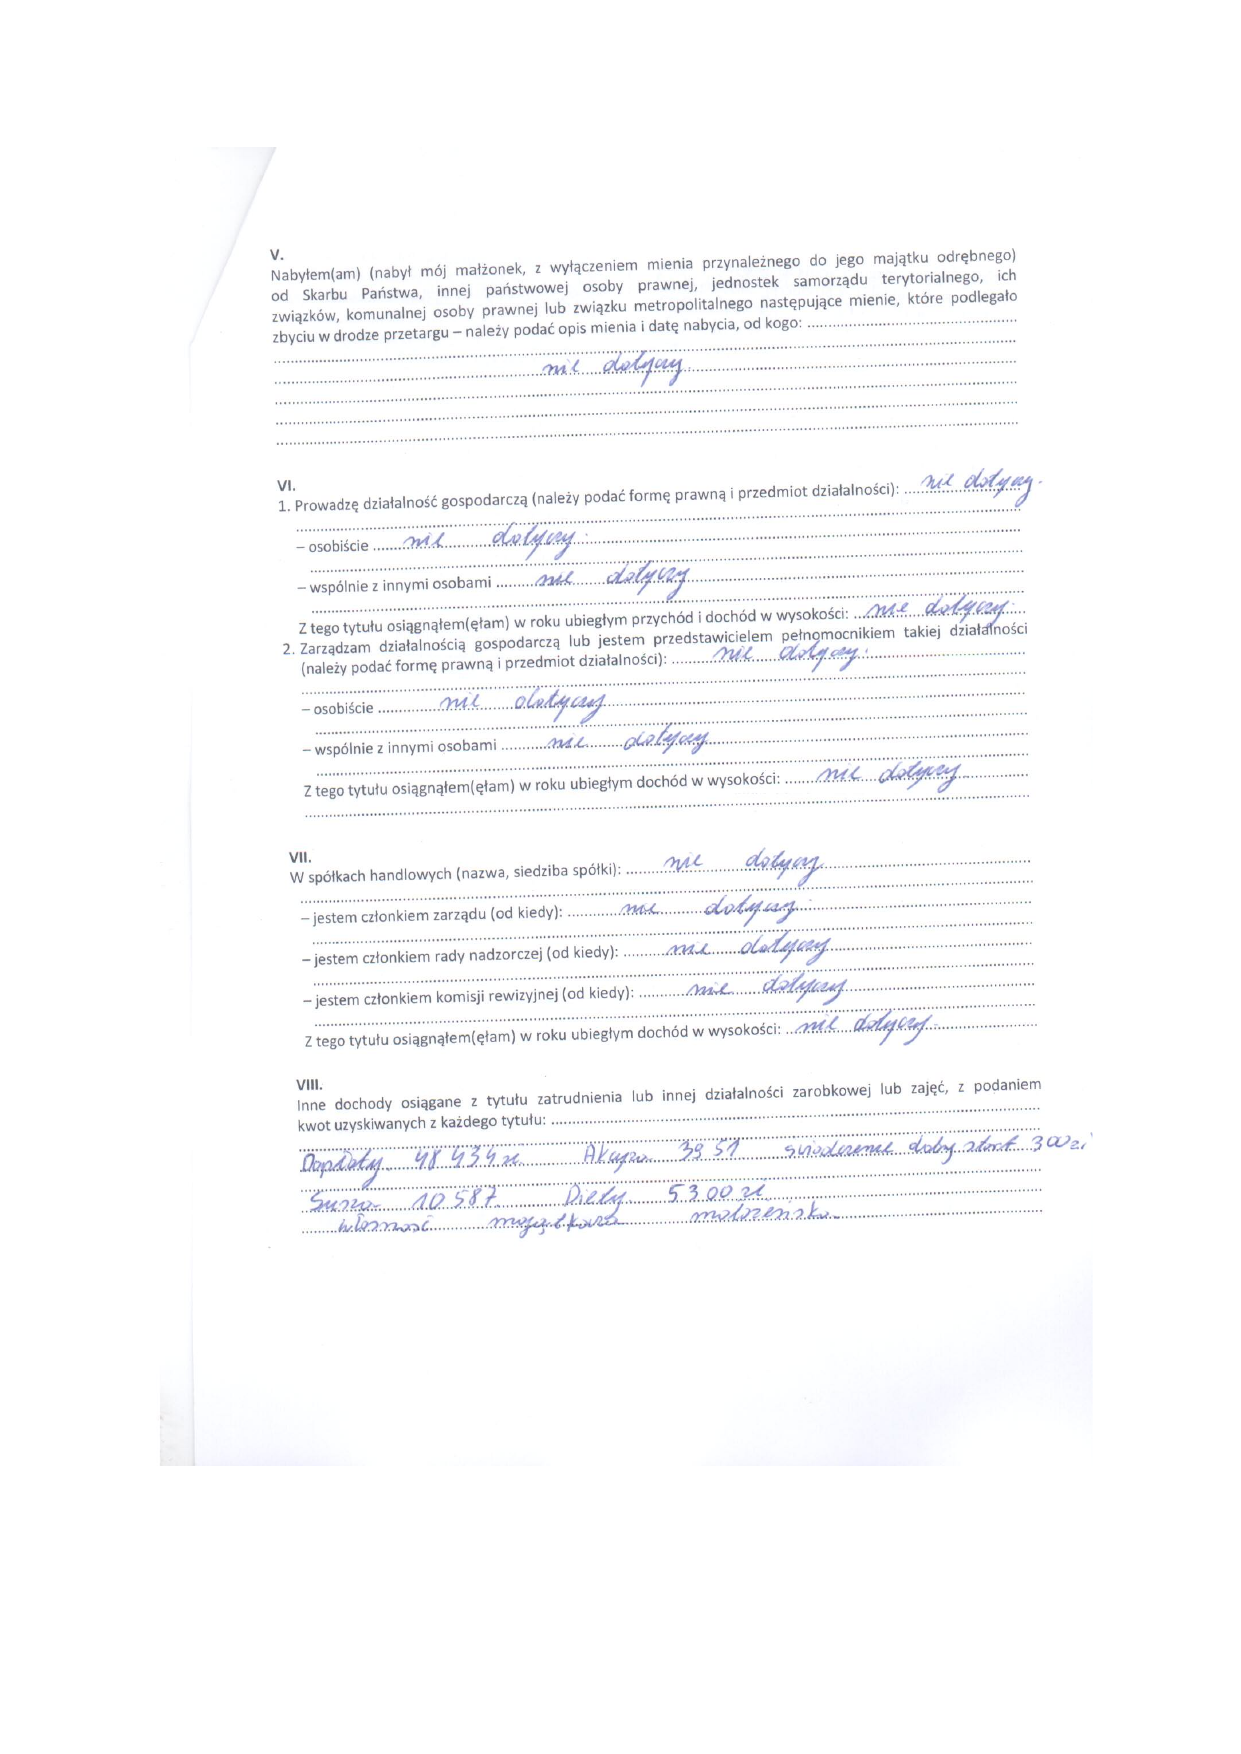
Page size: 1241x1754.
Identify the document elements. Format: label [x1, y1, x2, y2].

picture [147, 147, 1093, 1466]
